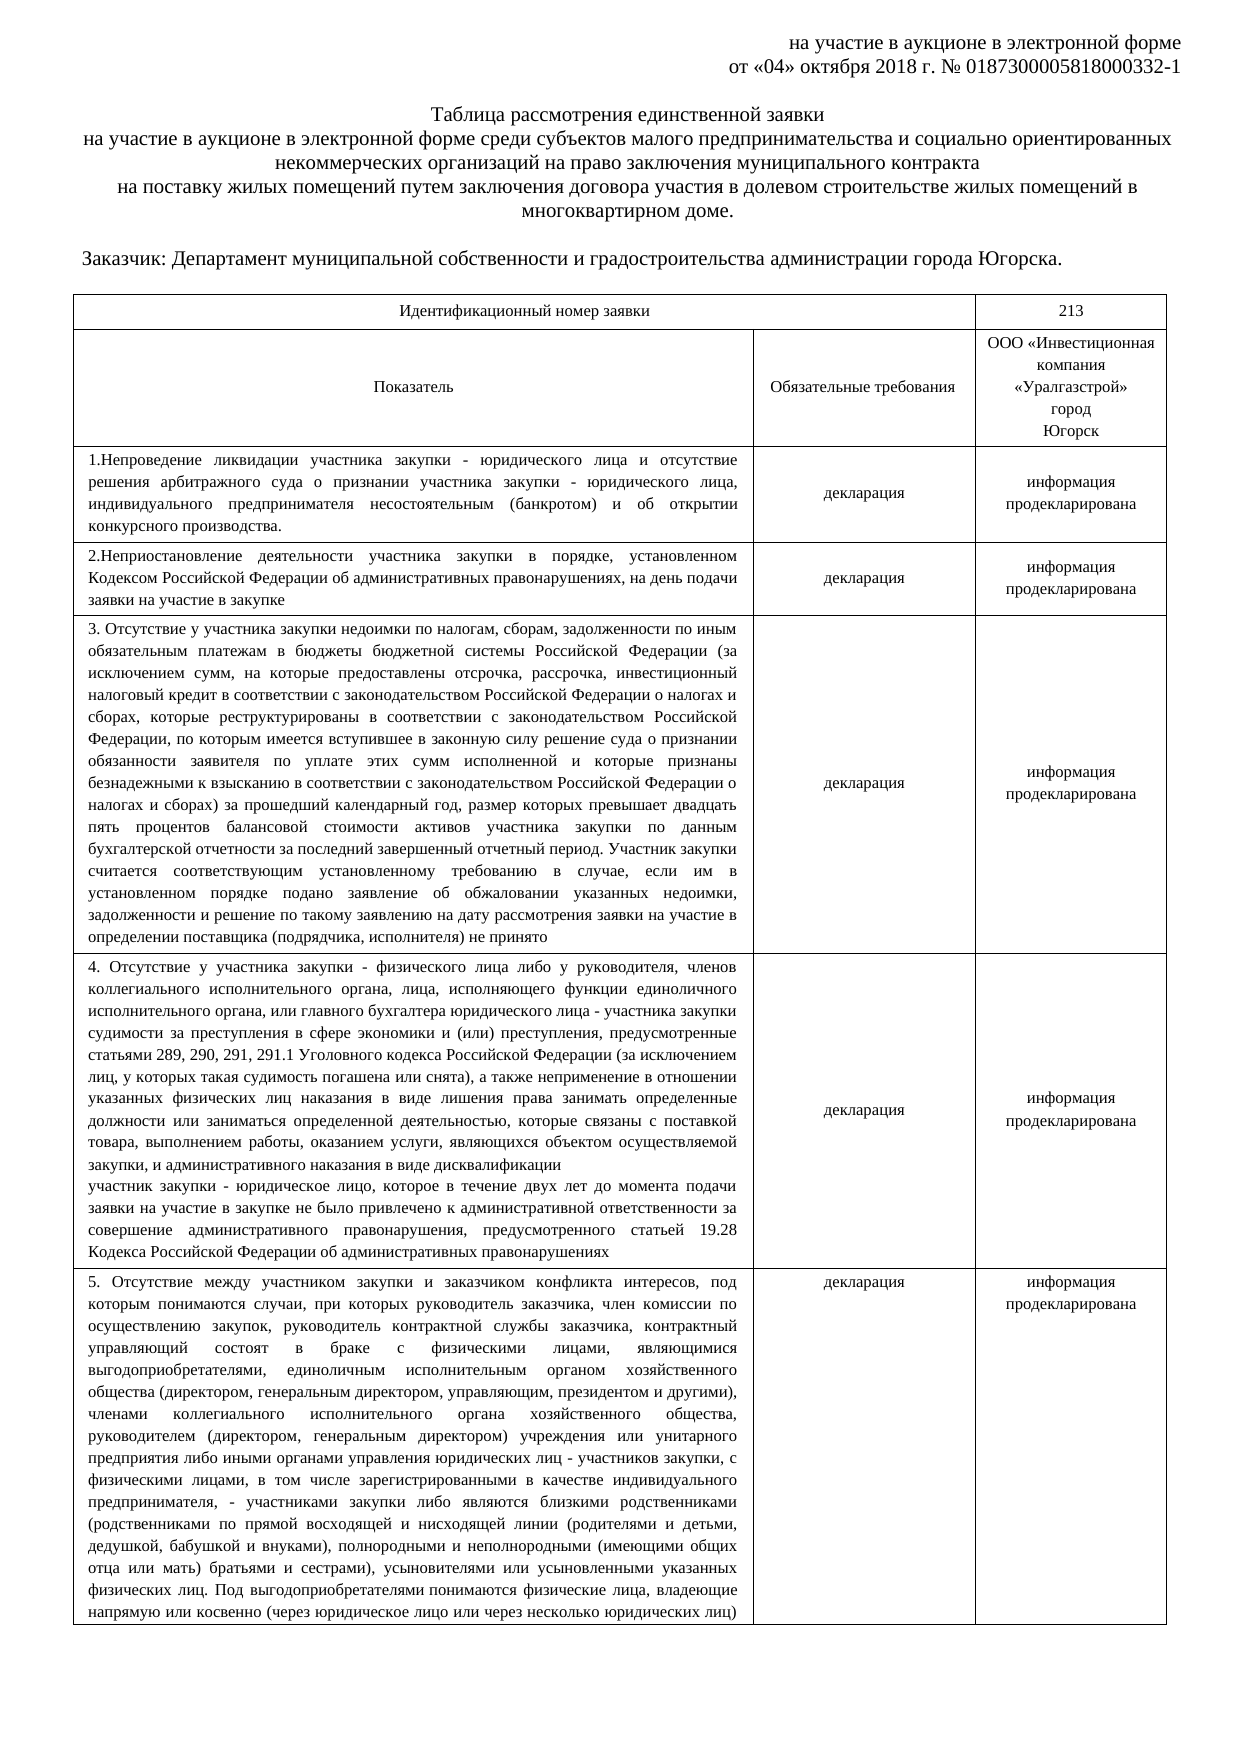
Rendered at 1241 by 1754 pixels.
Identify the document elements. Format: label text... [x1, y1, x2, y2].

table_cell 2.Неприостановление деятельности участника закупки в порядке, установленном Кодексом Российской Федерации об административных правонарушениях, на день подачи заявки на участие в закупке [74, 543, 753, 615]
table_cell ООО «Инвестиционная компания «Уралгазстрой» город Югорск [976, 330, 1166, 446]
text Заказчик: Департамент муниципальной собственности и градостроительства администрации города Югорска. [29, 246, 1181, 270]
table_cell декларация [754, 447, 975, 542]
table_cell информация продекларирована [976, 954, 1166, 1268]
table_cell декларация [754, 616, 975, 952]
list на поставку жилых помещений путем заключения договора участия в долевом строительстве жилых помещений в многоквартирном доме. [74, 174, 1181, 222]
table_cell Показатель [74, 330, 753, 446]
text на участие в аукционе в электронной форме [29, 29, 1181, 54]
table_cell информация продекларирована [976, 543, 1166, 615]
table_cell 3. Отсутствие у участника закупки недоимки по налогам, сборам, задолженности по иным обязательным платежам в бюджеты бюджетной системы Российской Федерации (за исключением сумм, на которые предоставлены отсрочка, рассрочка, инвестиционный налоговый кредит в соответствии с законодательством Российской Федерации о налогах и сборах, которые реструктурированы в соответствии с законодательством Российской Федерации, по которым имеется вступившее в законную силу решение суда о признании обязанности заявителя по уплате этих сумм исполненной и которые признаны безнадежными к взысканию в соответствии с законодательством Российской Федерации о налогах и сборах) за прошедший календарный год, размер которых превышает двадцать пять процентов балансовой стоимости активов участника закупки по данным бухгалтерской отчетности за последний завершенный отчетный период. Участник закупки считается соответствующим установленному требованию в случае, если им в установленном порядке подано заявление об обжаловании указанных недоимки, задолженности и решение по такому заявлению на дату рассмотрения заявки на участие в определении поставщика (подрядчика, исполнителя) не принято [74, 616, 753, 952]
table_header 213 [976, 295, 1166, 329]
text Таблица рассмотрения единственной заявки [74, 102, 1181, 126]
table_header Идентификационный номер заявки [74, 295, 975, 329]
table_cell 1.Непроведение ликвидации участника закупки - юридического лица и отсутствие решения арбитражного суда о признании участника закупки - юридического лица, индивидуального предпринимателя несостоятельным (банкротом) и об открытии конкурсного производства. [74, 447, 753, 542]
table_cell Обязательные требования [754, 330, 975, 446]
table_cell информация продекларирована [976, 447, 1166, 542]
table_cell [976, 1269, 1166, 1623]
table_cell декларация [754, 543, 975, 615]
list на участие в аукционе в электронной форме среди субъектов малого предпринимательства и социально ориентированных некоммерческих организаций на право заключения муниципального контракта [74, 126, 1181, 174]
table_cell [74, 1269, 753, 1623]
table_cell декларация [754, 954, 975, 1268]
text от «04» октября 2018 г. № 0187300005818000332-1 [29, 54, 1181, 78]
table_cell декларация [754, 1269, 975, 1623]
table_cell информация продекларирована [976, 616, 1166, 952]
table_cell 4. Отсутствие у участника закупки - физического лица либо у руководителя, членов коллегиального исполнительного органа, лица, исполняющего функции единоличного исполнительного органа, или главного бухгалтера юридического лица - участника закупки судимости за преступления в сфере экономики и (или) преступления, предусмотренные статьями 289, 290, 291, 291.1 Уголовного кодекса Российской Федерации (за исключением лиц, у которых такая судимость погашена или снята), а также неприменение в отношении указанных физических лиц наказания в виде лишения права занимать определенные должности или заниматься определенной деятельностью, которые связаны с поставкой товара, выполнением работы, оказанием услуги, являющихся объектом осуществляемой закупки, и административного наказания в виде дисквалификации участник закупки - юридическое лицо, которое в течение двух лет до момента подачи заявки на участие в закупке не было привлечено к административной ответственности за совершение административного правонарушения, предусмотренного статьей 19.28 Кодекса Российской Федерации об административных правонарушениях [74, 954, 753, 1268]
